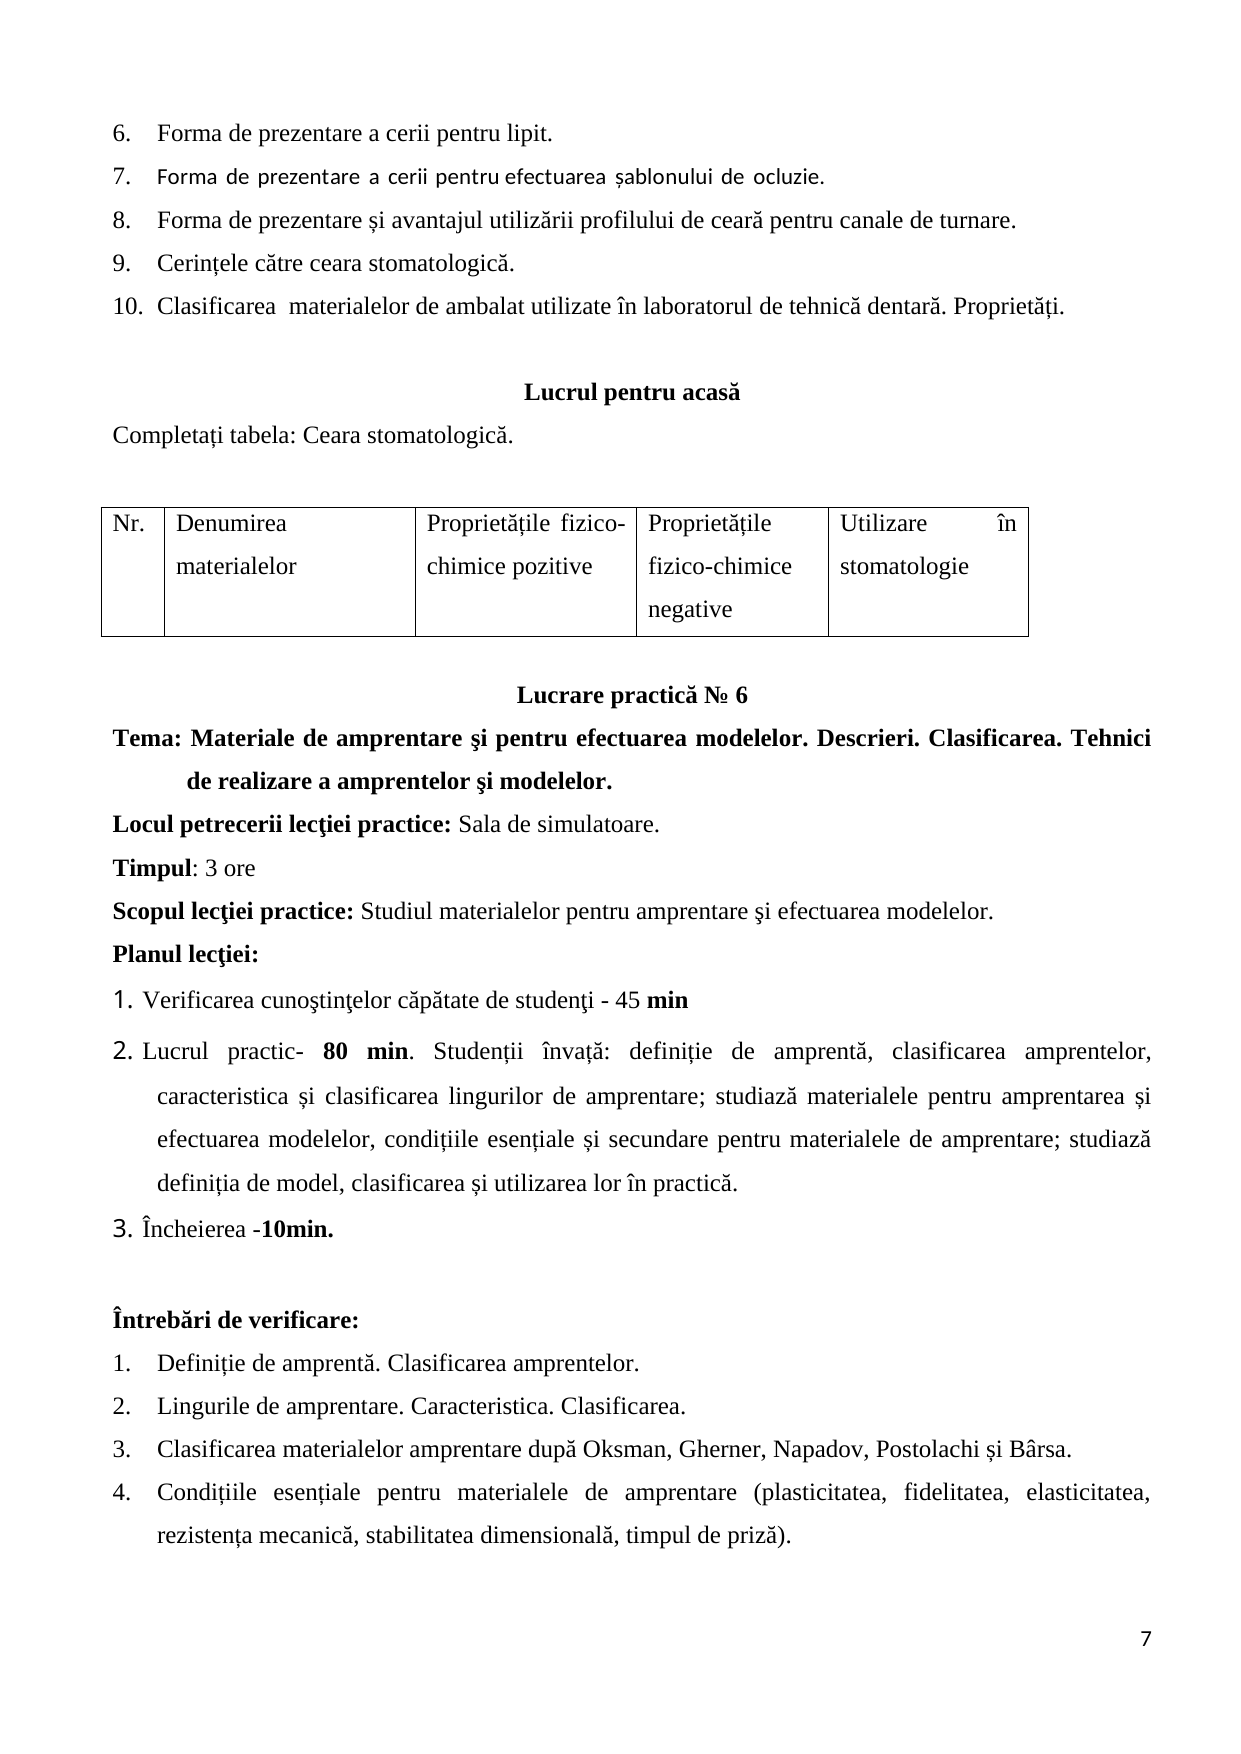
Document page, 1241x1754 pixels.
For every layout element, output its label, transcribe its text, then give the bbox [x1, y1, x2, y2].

table_header Utilizare în stomatologie [829, 508, 1028, 636]
text Întrebări de verificare: [112, 1305, 1152, 1334]
text Lucrare practică № 6 [112, 680, 1152, 709]
table_header Proprietățile fizico-chimice negative [637, 508, 828, 636]
list Cerințele către ceara stomatologică. [112, 248, 1152, 277]
text Timpul: 3 ore [112, 853, 1152, 881]
list Definiție de amprentă. Clasificarea amprentelor. [112, 1348, 1152, 1377]
text Scopul lecţiei practice: Studiul materialelor pentru amprentare şi efectuarea modelelor. [112, 896, 1152, 924]
list Clasificarea materialelor de ambalat utilizate în laboratorul de tehnică dentară. Proprietăți. [112, 291, 1152, 320]
table_header Proprietățile fizico-chimice pozitive [416, 508, 636, 636]
list Lingurile de amprentare. Caracteristica. Clasificarea. [112, 1391, 1152, 1420]
text Completați tabela: Ceara stomatologică. [112, 421, 1152, 449]
list Forma de prezentare și avantajul utilizării profilului de ceară pentru canale de turnare. [112, 205, 1152, 234]
list Lucrul practic- 80 min. Studenții învață: definiție de amprentă, clasificarea amprentelor, caracteristica și clasificarea lingurilor de amprentare; studiază materialele pentru amprentarea și efectuarea modelelor, condițiile esențiale și secundare pentru materialele de amprentare; studiază definiția de model, clasificarea și utilizarea lor în practică. [112, 1033, 1152, 1196]
table_header Denumirea materialelor [165, 508, 415, 636]
text Lucrul pentru acasă [112, 377, 1152, 406]
list Verificarea cunoştinţelor căpătate de studenţi - 45 min [112, 982, 1152, 1016]
list Clasificarea materialelor amprentare după Oksman, Gherner, Napadov, Postolachi și Bârsa. [112, 1434, 1152, 1463]
text Tema: Materiale de amprentare şi pentru efectuarea modelelor. Descrieri. Clasificarea. Tehnici de realizare a amprentelor şi modelelor. [112, 723, 1152, 795]
list Forma de prezentare a cerii pentru lipit. [112, 118, 1152, 147]
list Încheierea -10min. [112, 1211, 1152, 1245]
list Condițiile esențiale pentru materialele de amprentare (plasticitatea, fidelitatea, elasticitatea, rezistența mecanică, stabilitatea dimensională, timpul de priză). [112, 1477, 1152, 1549]
list Forma de prezentare a cerii pentru efectuarea șablonului de ocluzie. [112, 161, 1152, 190]
text Planul lecţiei: [112, 939, 1152, 968]
text Locul petrecerii lecţiei practice: Sala de simulatoare. [112, 809, 1152, 838]
table_header Nr. [102, 508, 164, 636]
